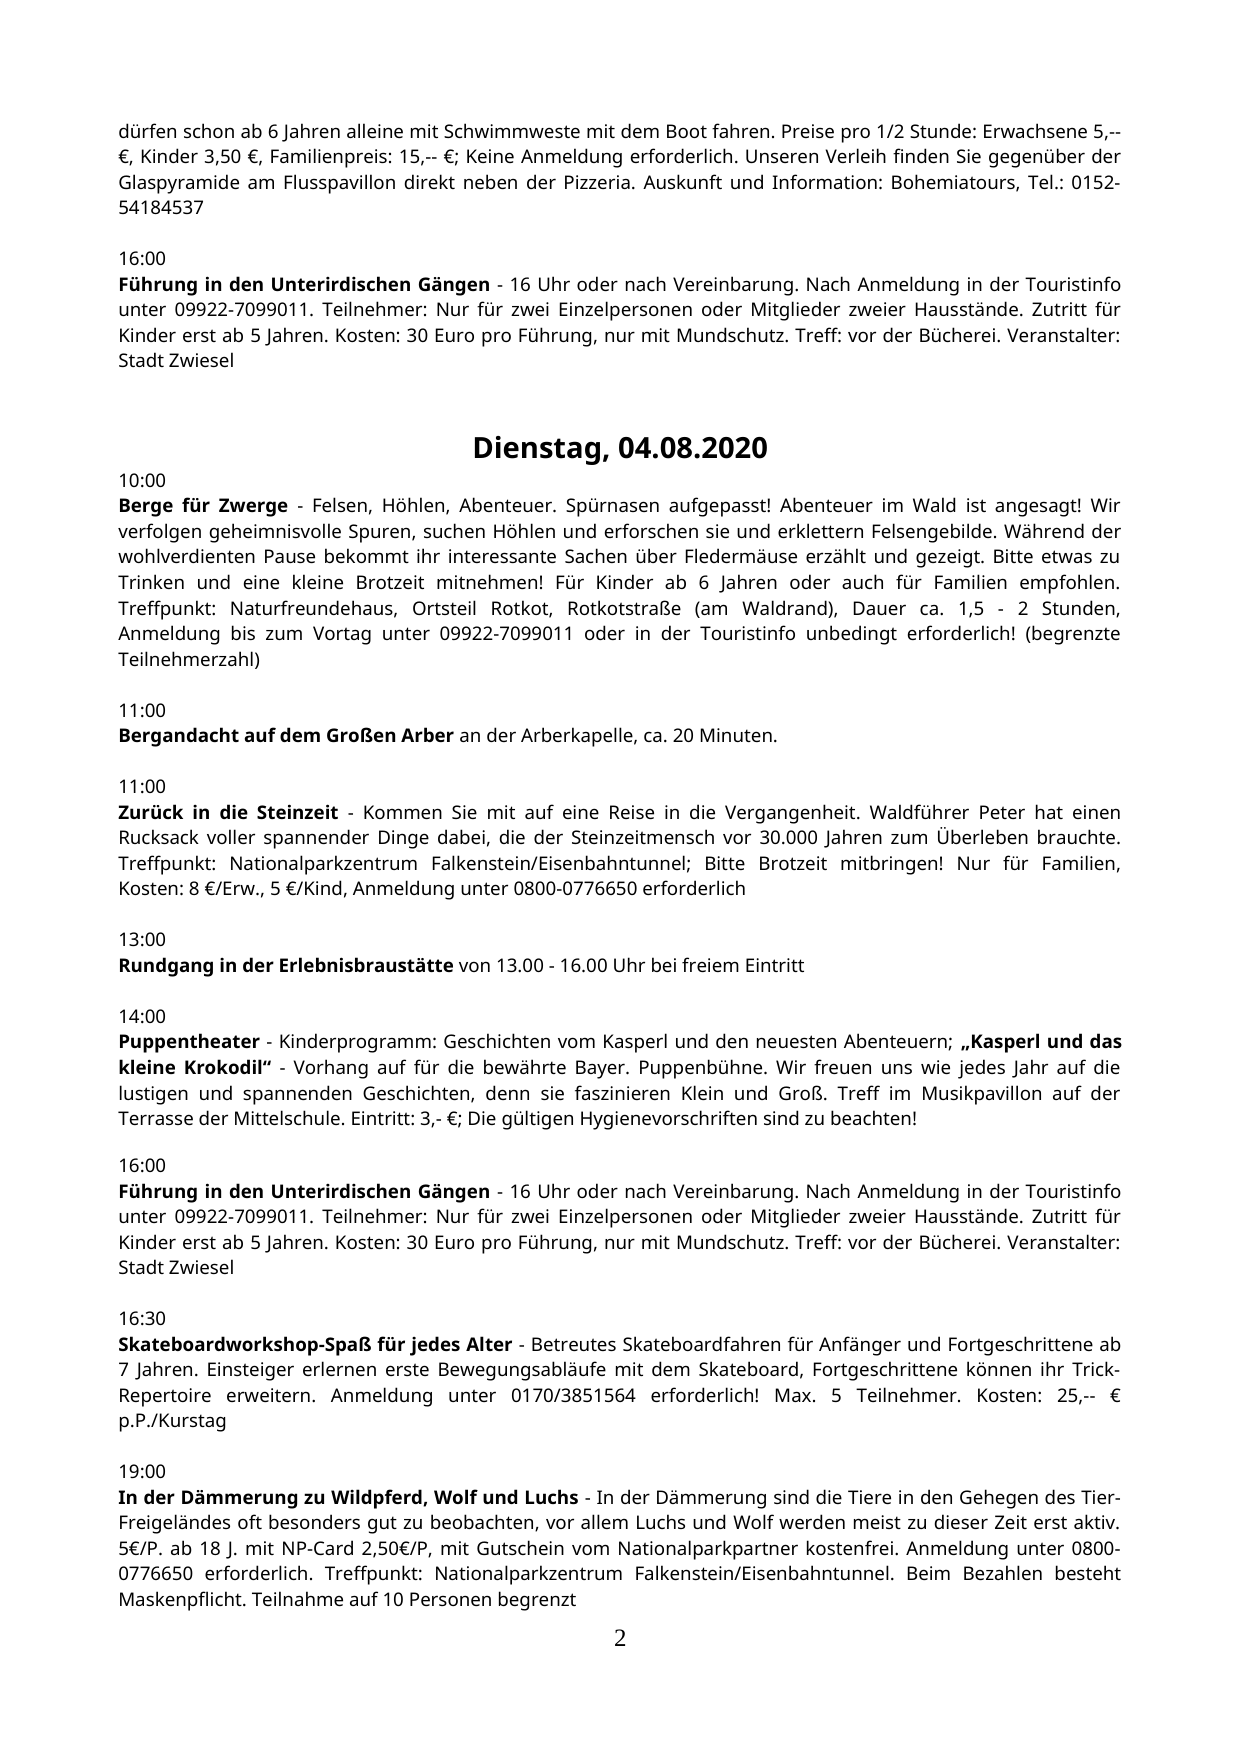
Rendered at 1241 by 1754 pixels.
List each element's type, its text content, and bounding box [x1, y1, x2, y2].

text 11:00 Bergandacht auf dem Großen Arber an der Arberkapelle, ca. 20 Minuten. [118, 671, 1122, 748]
text 16:00 Führung in den Unterirdischen Gängen - 16 Uhr oder nach Vereinbarung. Nach Anmeldung in der Touristinfo unter 09922-7099011. Teilnehmer: Nur für zwei Einzelpersonen oder Mitglieder zweier Hausstände. Zutritt für Kinder erst ab 5 Jahren. Kosten: 30 Euro pro Führung, nur mit Mundschutz. Treff: vor der Bücherei. Veranstalter: Stadt Zwiesel [118, 1152, 1122, 1280]
text 14:00 Puppentheater - Kinderprogramm: Geschichten vom Kasperl und den neuesten Abenteuern; „Kasperl und das kleine Krokodil“ - Vorhang auf für die bewährte Bayer. Puppenbühne. Wir freuen uns wie jedes Jahr auf die lustigen und spannenden Geschichten, denn sie faszinieren Klein und Groß. Treff im Musikpavillon auf der Terrasse der Mittelschule. Eintritt: 3,- €; Die gültigen Hygienevorschriften sind zu beachten! [118, 1003, 1122, 1131]
text 10:00 Berge für Zwerge - Felsen, Höhlen, Abenteuer. Spürnasen aufgepasst! Abenteuer im Wald ist angesagt! Wir verfolgen geheimnisvolle Spuren, suchen Höhlen und erforschen sie und erklettern Felsengebilde. Während der wohlverdienten Pause bekommt ihr interessante Sachen über Fledermäuse erzählt und gezeigt. Bitte etwas zu Trinken und eine kleine Brotzeit mitnehmen! Für Kinder ab 6 Jahren oder auch für Familien empfohlen. Treffpunkt: Naturfreundehaus, Ortsteil Rotkot, Rotkotstraße (am Waldrand), Dauer ca. 1,5 - 2 Stunden, Anmeldung bis zum Vortag unter 09922-7099011 oder in der Touristinfo unbedingt erforderlich! (begrenzte Teilnehmerzahl) [118, 467, 1122, 671]
text 16:00 Führung in den Unterirdischen Gängen - 16 Uhr oder nach Vereinbarung. Nach Anmeldung in der Touristinfo unter 09922-7099011. Teilnehmer: Nur für zwei Einzelpersonen oder Mitglieder zweier Hausstände. Zutritt für Kinder erst ab 5 Jahren. Kosten: 30 Euro pro Führung, nur mit Mundschutz. Treff: vor der Bücherei. Veranstalter: Stadt Zwiesel [118, 246, 1122, 373]
text 13:00 Rundgang in der Erlebnisbraustätte von 13.00 - 16.00 Uhr bei freiem Eintritt [118, 901, 1122, 978]
text 19:00 In der Dämmerung zu Wildpferd, Wolf und Luchs - In der Dämmerung sind die Tiere in den Gehegen des Tier-Freigeländes oft besonders gut zu beobachten, vor allem Luchs und Wolf werden meist zu dieser Zeit erst aktiv. 5€/P. ab 18 J. mit NP-Card 2,50€/P, mit Gutschein vom Nationalparkpartner kostenfrei. Anmeldung unter 0800-0776650 erforderlich. Treffpunkt: Nationalparkzentrum Falkenstein/Eisenbahntunnel. Beim Bezahlen besteht Maskenpflicht. Teilnahme auf 10 Personen begrenzt [118, 1459, 1122, 1612]
text 16:30 Skateboardworkshop-Spaß für jedes Alter - Betreutes Skateboardfahren für Anfänger und Fortgeschrittene ab 7 Jahren. Einsteiger erlernen erste Bewegungsabläufe mit dem Skateboard, Fortgeschrittene können ihr Trick-Repertoire erweitern. Anmeldung unter 0170/3851564 erforderlich! Max. 5 Teilnehmer. Kosten: 25,-- € p.P./Kurstag [118, 1280, 1122, 1433]
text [118, 118, 1122, 220]
text 11:00 Zurück in die Steinzeit - Kommen Sie mit auf eine Reise in die Vergangenheit. Waldführer Peter hat einen Rucksack voller spannender Dinge dabei, die der Steinzeitmensch vor 30.000 Jahren zum Überleben brauchte. Treffpunkt: Nationalparkzentrum Falkenstein/Eisenbahntunnel; Bitte Brotzeit mitbringen! Nur für Familien, Kosten: 8 €/Erw., 5 €/Kind, Anmeldung unter 0800-0776650 erforderlich [118, 773, 1122, 901]
text Dienstag, 04.08.2020 [118, 428, 1122, 467]
